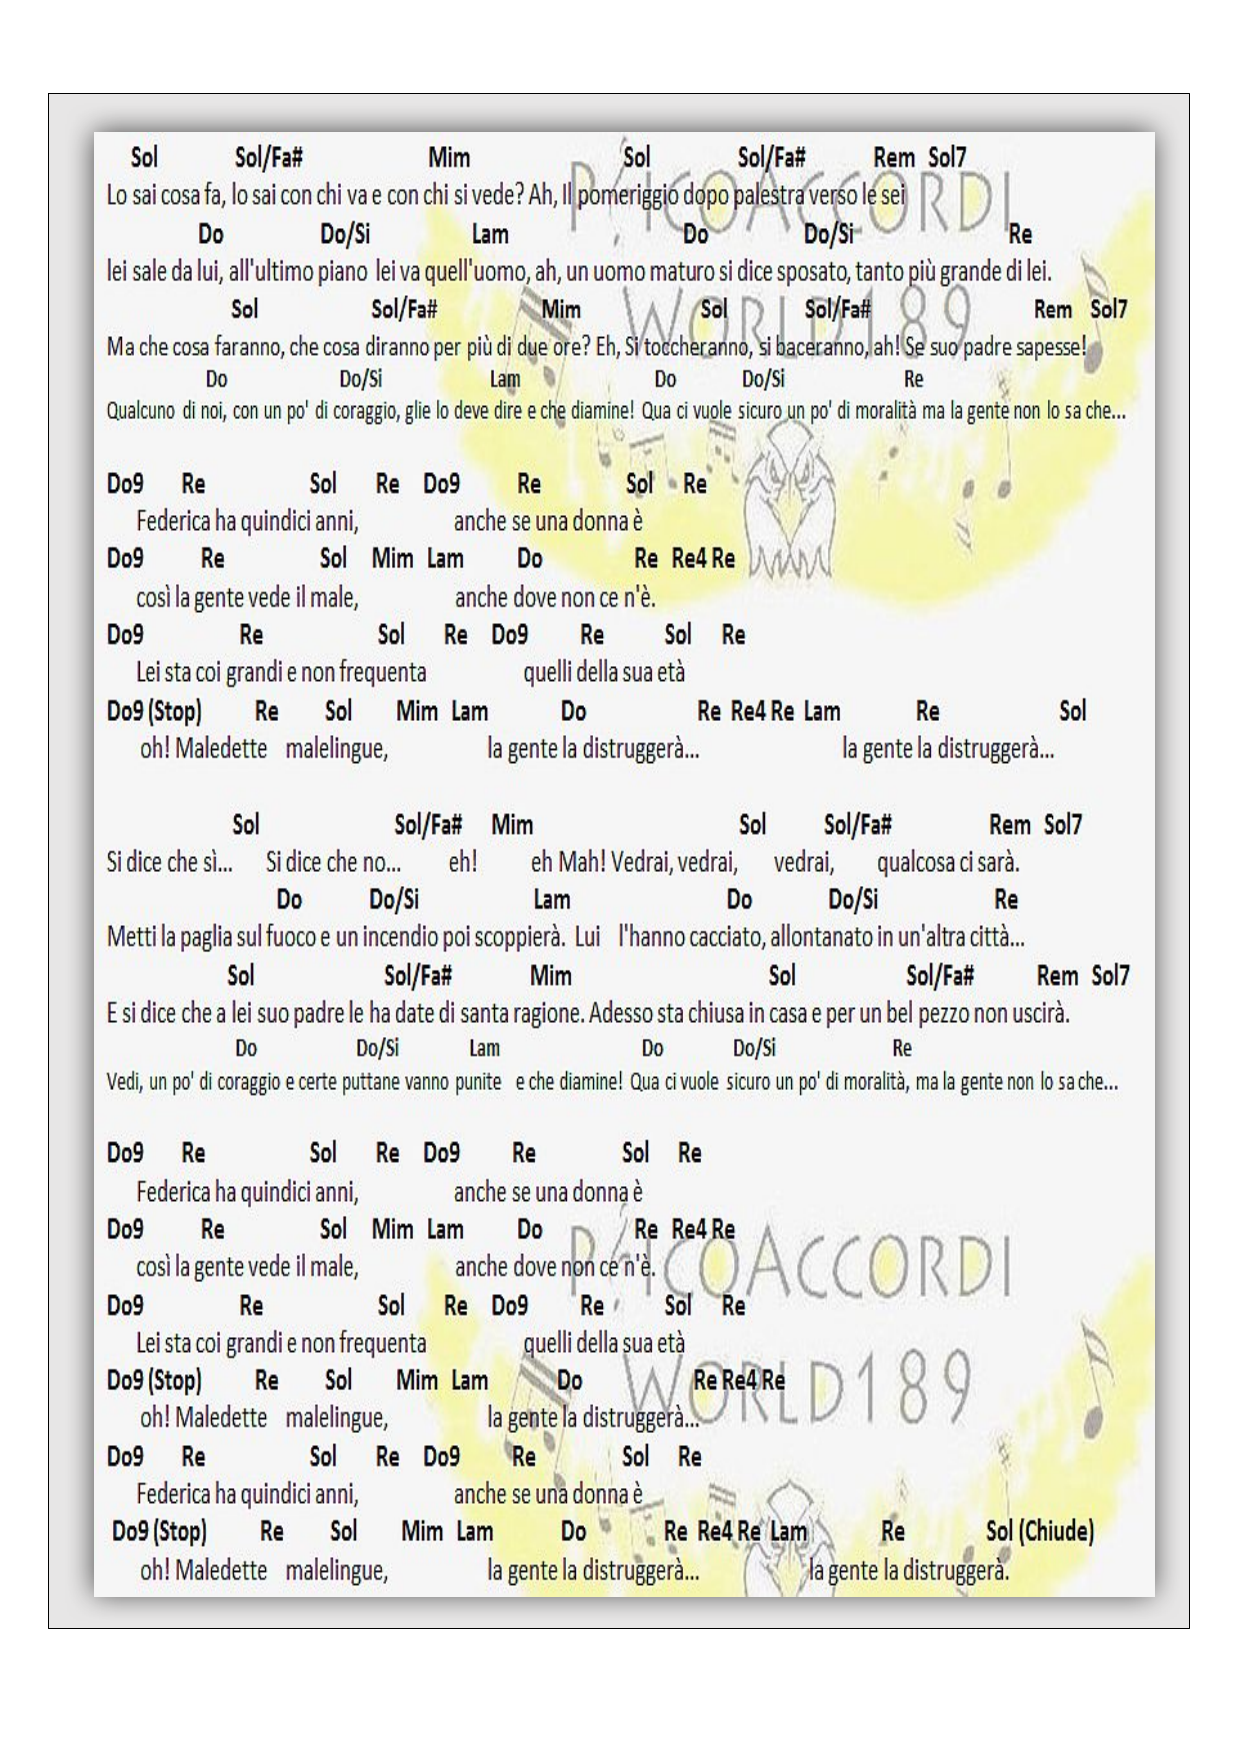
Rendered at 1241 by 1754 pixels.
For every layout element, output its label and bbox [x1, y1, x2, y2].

picture [94, 132, 1155, 1597]
